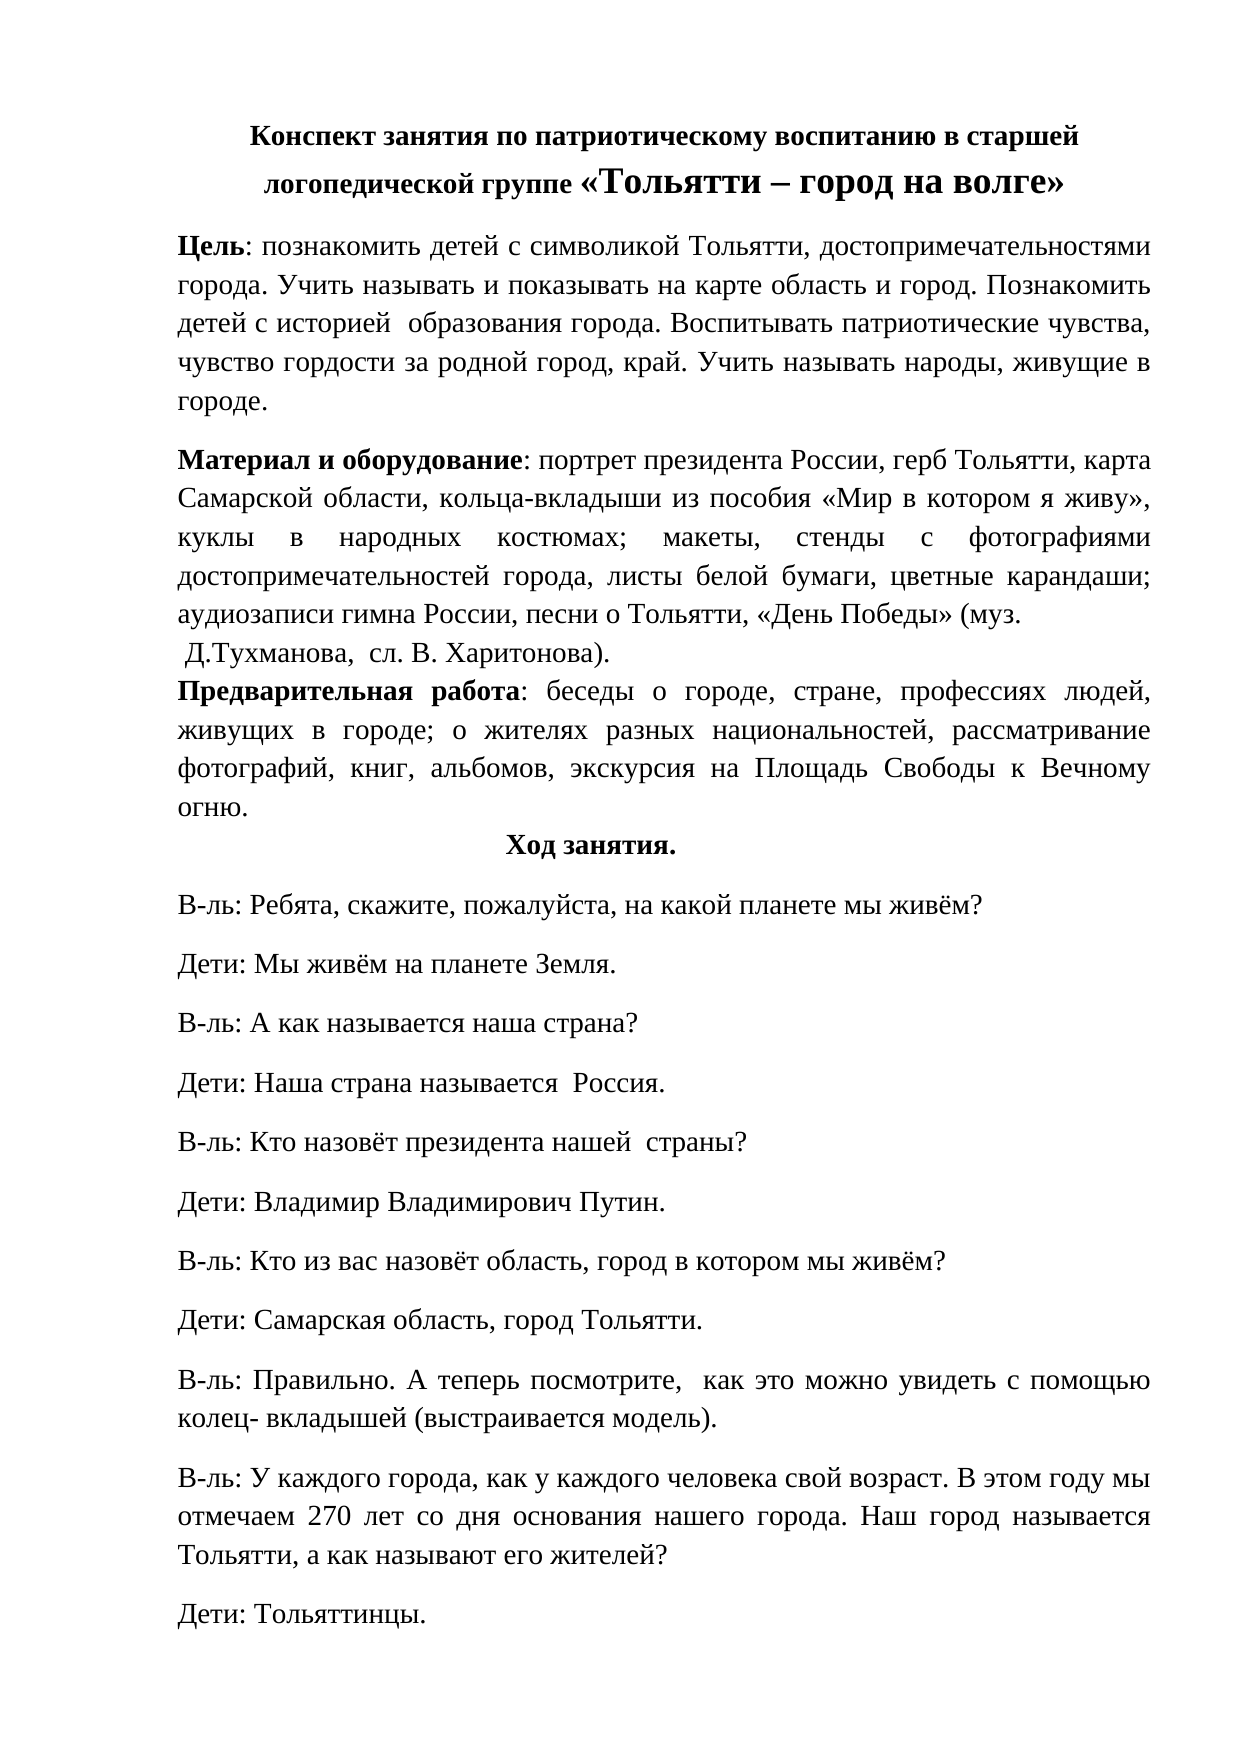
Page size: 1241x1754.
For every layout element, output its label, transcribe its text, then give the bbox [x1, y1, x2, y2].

text В-ль: Кто из вас назовёт область, город в котором мы живём? [177, 1243, 1152, 1277]
text Д.Тухманова, сл. В. Харитонова). [177, 635, 1152, 668]
text Материал и оборудование: портрет президента России, герб Тольятти, карта Самарской области, кольца-вкладыши из пособия «Мир в котором я живу», куклы в народных костюмах; макеты, стенды с фотографиями достопримечательностей города, листы белой бумаги, цветные карандаши; аудиозаписи гимна России, песни о Тольятти, «День Победы» (муз. [177, 442, 1152, 630]
text Дети: Мы живём на планете Земля. [177, 946, 1152, 980]
text Цель: познакомить детей с символикой Тольятти, достопримечательностями города. Учить называть и показывать на карте область и город. Познакомить детей с историей образования города. Воспитывать патриотические чувства, чувство гордости за родной город, край. Учить называть народы, живущие в городе. [177, 228, 1152, 416]
text В-ль: Ребята, скажите, пожалуйста, на какой планете мы живём? [177, 887, 1152, 920]
text В-ль: А как называется наша страна? [177, 1006, 1152, 1039]
text Дети: Наша страна называется Россия. [177, 1065, 1152, 1098]
text Дети: Тольяттинцы. [177, 1596, 1152, 1630]
text Дети: Владимир Владимирович Путин. [177, 1184, 1152, 1217]
text В-ль: Правильно. А теперь посмотрите, как это можно увидеть с помощью колец- вкладышей (выстраивается модель). [177, 1362, 1152, 1434]
text В-ль: У каждого города, как у каждого человека свой возраст. В этом году мы отмечаем 270 лет со дня основания нашего города. Наш город называется Тольятти, а как называют его жителей? [177, 1460, 1152, 1570]
text Конспект занятия по патриотическому воспитанию в старшей логопедической группе «Тольятти – город на волге» [177, 118, 1152, 201]
text Дети: Самарская область, город Тольятти. [177, 1302, 1152, 1336]
text Предварительная работа: беседы о городе, стране, профессиях людей, живущих в городе; о жителях разных национальностей, рассматривание фотографий, книг, альбомов, экскурсия на Площадь Свободы к Вечному огню. [177, 673, 1152, 822]
text В-ль: Кто назовёт президента нашей страны? [177, 1124, 1152, 1158]
text Ход занятия. [177, 827, 1152, 861]
